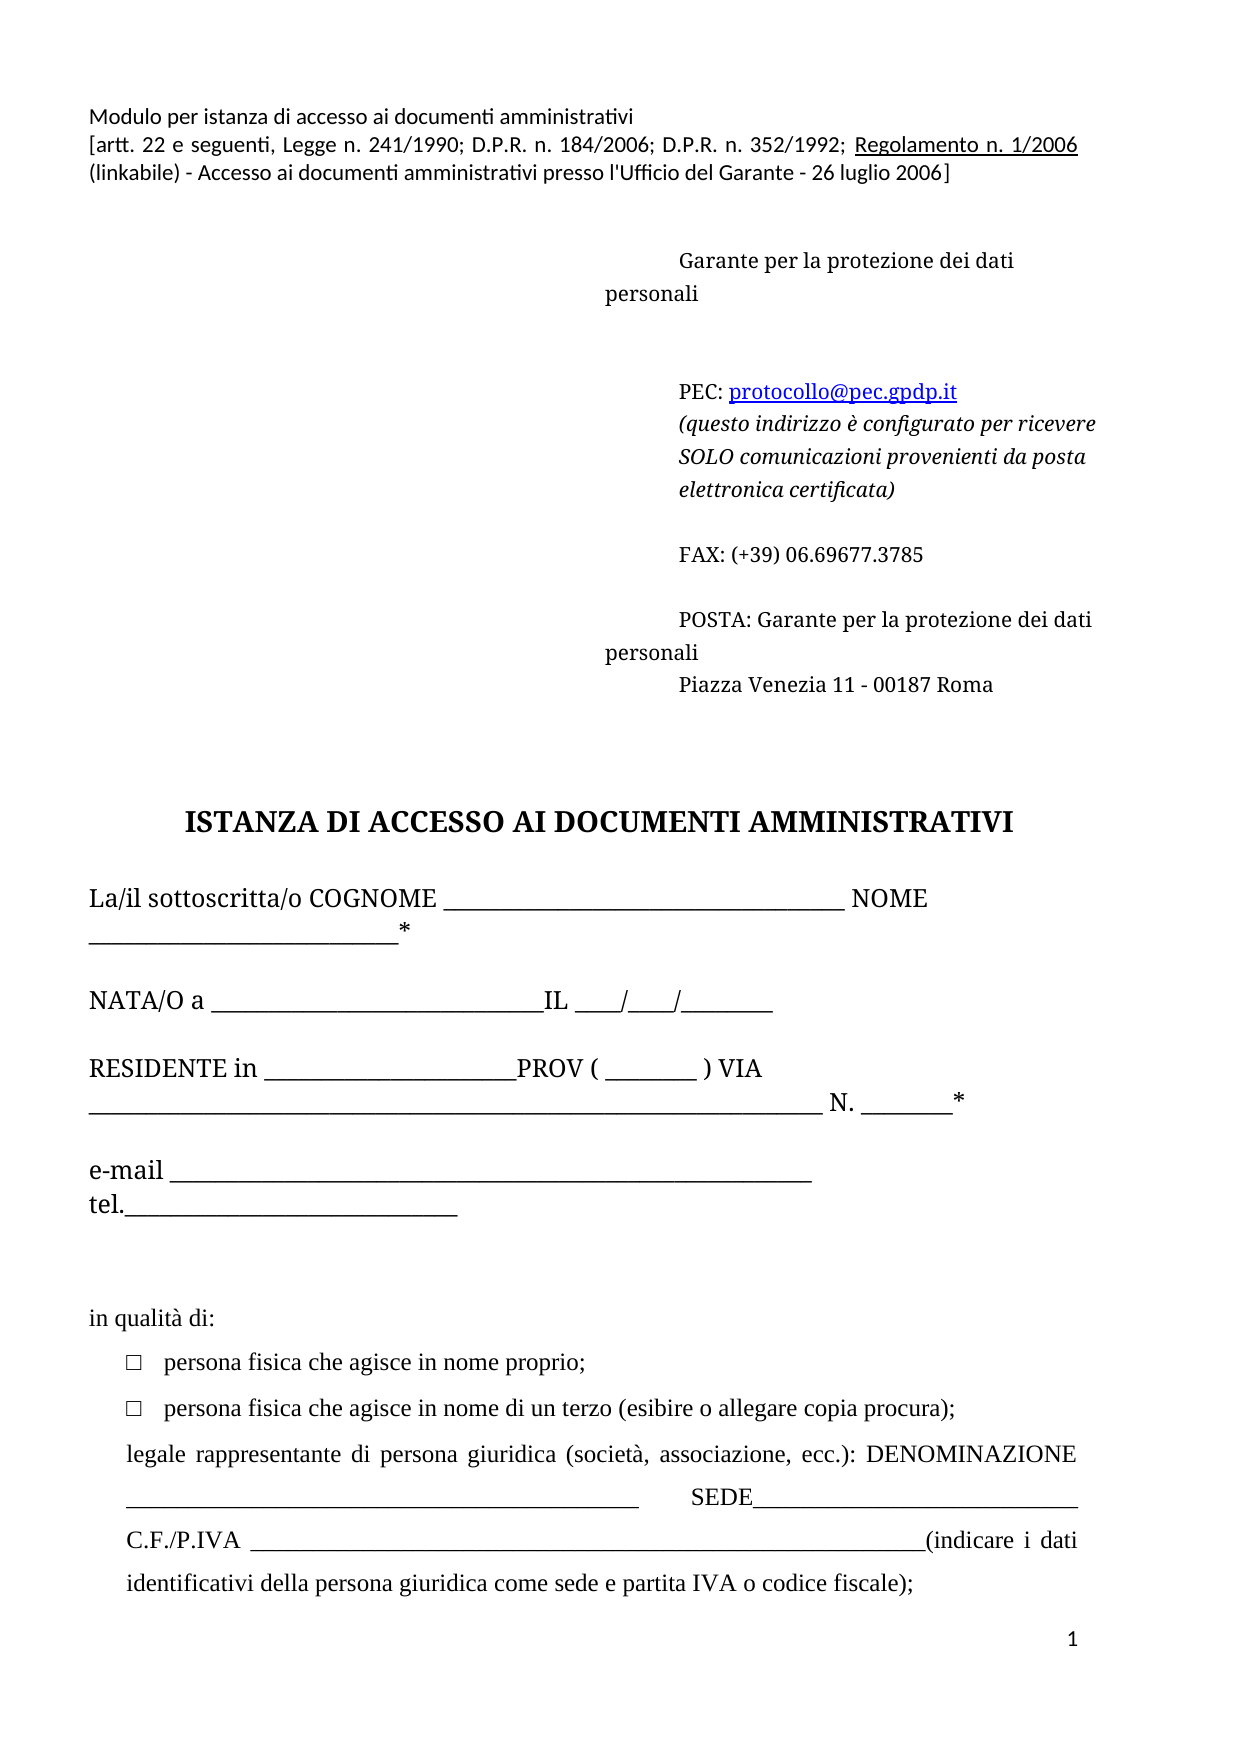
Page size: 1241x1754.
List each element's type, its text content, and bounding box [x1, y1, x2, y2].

text legale rappresentante di persona giuridica (società, associazione, ecc.): DENOMINAZIONE _________________________________________ SEDE__________________________ C.F./P.IVA ______________________________________________________(indicare i dati identificativi della persona giuridica come sede e partita IVA o codice fiscale); [126, 1439, 1078, 1597]
text in qualità di: [89, 1303, 1078, 1332]
text POSTA: Garante per la protezione dei dati personali [605, 605, 1110, 666]
list persona fisica che agisce in nome di un terzo (esibire o allegare copia procura); [126, 1393, 1078, 1424]
list persona fisica che agisce in nome proprio; [126, 1347, 1078, 1377]
text RESIDENTE in ______________________PROV ( ________ ) VIA ________________________________________________________________ N. ________* [89, 1051, 1110, 1119]
text Piazza Venezia 11 - 00187 Roma [605, 670, 1110, 699]
text Modulo per istanza di accesso ai documenti amministrativi [89, 102, 1078, 130]
text ISTANZA DI ACCESSO AI DOCUMENTI AMMINISTRATIVI [89, 801, 1110, 841]
text FAX: (+39) 06.69677.3785 [605, 540, 1110, 568]
text La/il sottoscritta/o COGNOME ___________________________________ NOME ___________________________* [89, 881, 1110, 949]
text (questo indirizzo è configurato per ricevere SOLO comunicazioni provenienti da posta elettronica certificata) [679, 409, 1110, 503]
text e-mail ________________________________________________________ tel._____________________________ [89, 1153, 1110, 1221]
text PEC: protocollo@pec.gpdp.it [605, 377, 1110, 405]
text [artt. 22 e seguenti, Legge n. 241/1990; D.P.R. n. 184/2006; D.P.R. n. 352/1992; Regolamento n. 1/2006 (linkabile) - Accesso ai documenti amministrativi presso l'Ufficio del Garante - 26 luglio 2006] [89, 130, 1078, 186]
text Garante per la protezione dei dati personali [605, 247, 1110, 308]
text NATA/O a _____________________________IL ____/____/________ [89, 983, 1110, 1017]
